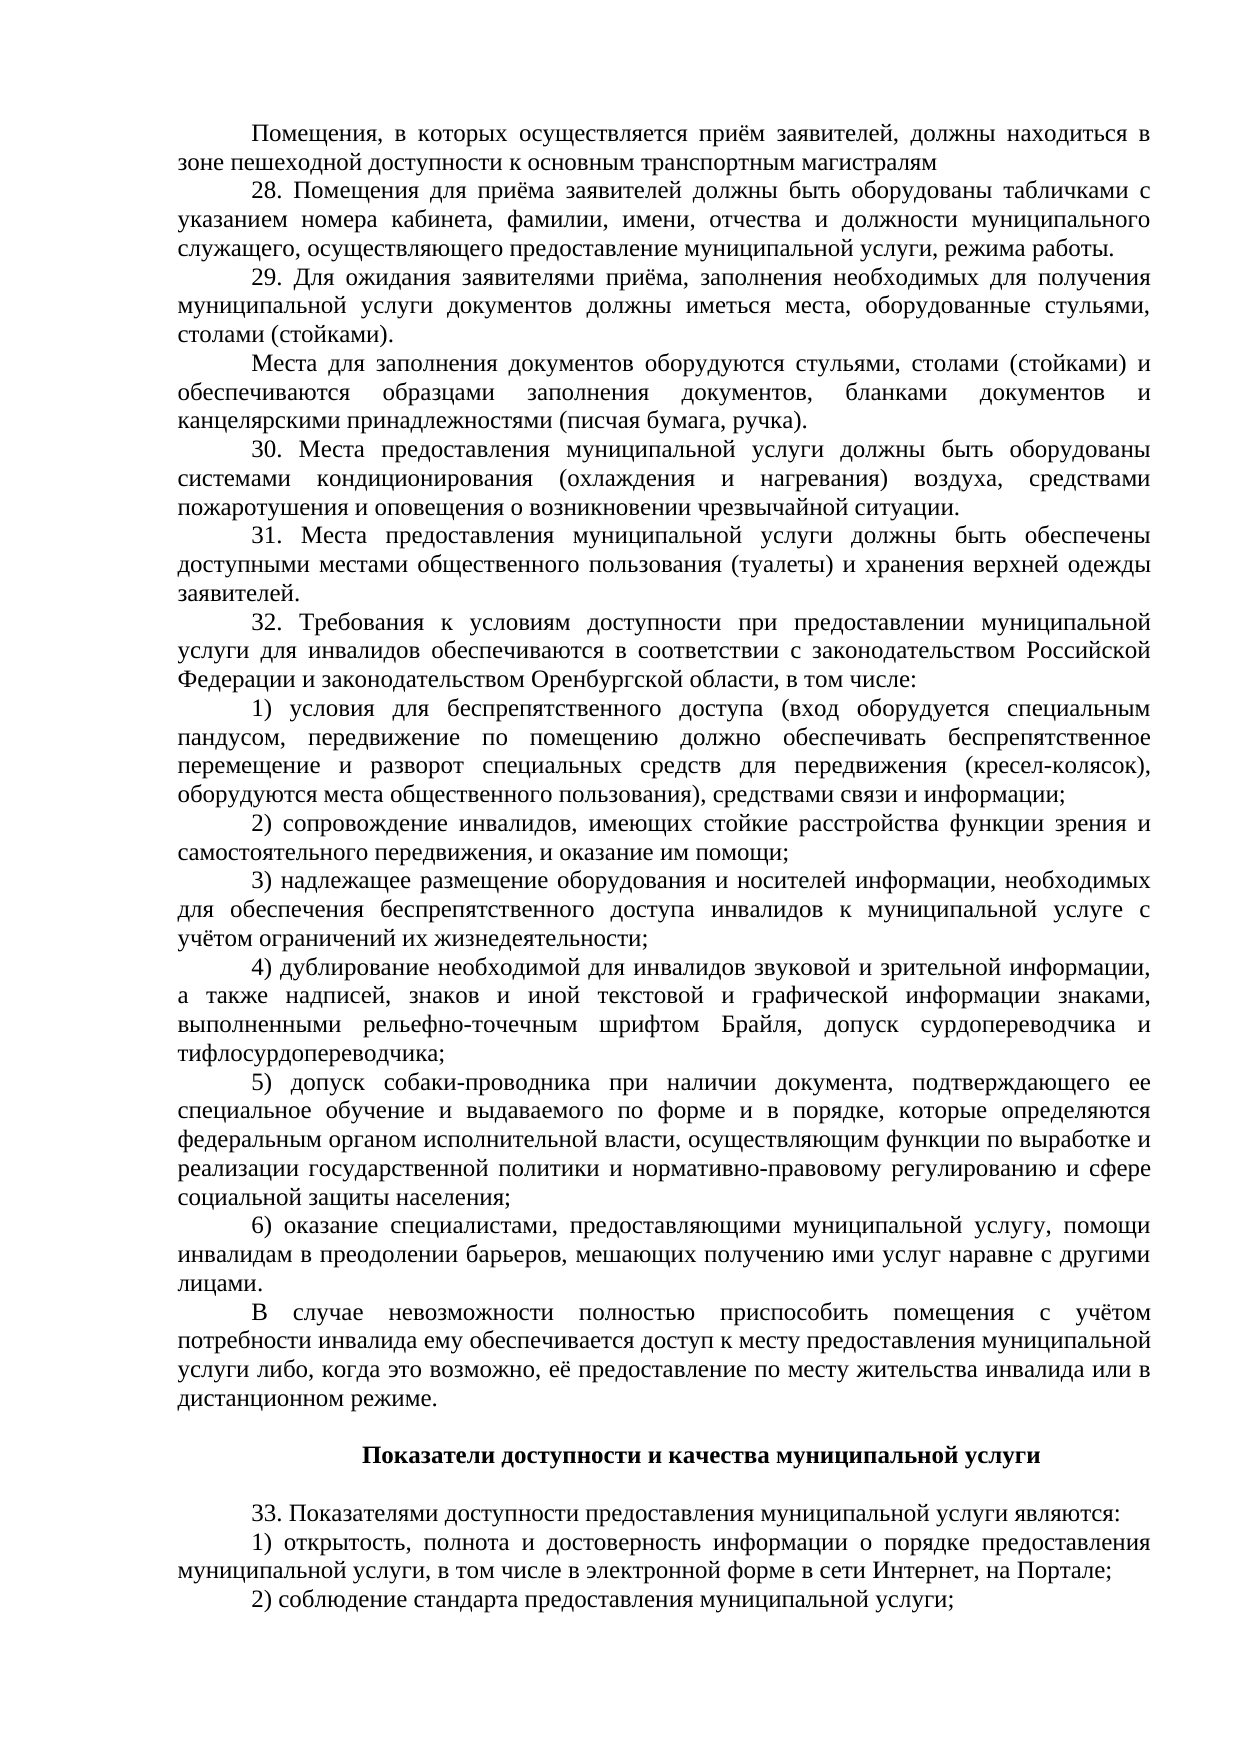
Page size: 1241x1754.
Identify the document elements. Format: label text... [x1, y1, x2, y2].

text 2) соблюдение стандарта предоставления муниципальной услуги; [177, 1584, 1152, 1613]
text 28. Помещения для приёма заявителей должны быть оборудованы табличками с указанием номера кабинета, фамилии, имени, отчества и должности муниципального служащего, осуществляющего предоставление муниципальной услуги, режима работы. [177, 176, 1152, 262]
text 1) условия для беспрепятственного доступа (вход оборудуется специальным пандусом, передвижение по помещению должно обеспечивать беспрепятственное перемещение и разворот специальных средств для передвижения (кресел-колясок), оборудуются места общественного пользования), средствами связи и информации; [177, 693, 1152, 808]
text Показатели доступности и качества муниципальной услуги [177, 1441, 1152, 1469]
text 2) сопровождение инвалидов, имеющих стойкие расстройства функции зрения и самостоятельного передвижения, и оказание им помощи; [177, 808, 1152, 866]
text 30. Места предоставления муниципальной услуги должны быть оборудованы системами кондиционирования (охлаждения и нагревания) воздуха, средствами пожаротушения и оповещения о возникновении чрезвычайной ситуации. [177, 434, 1152, 521]
text В случае невозможности полностью приспособить помещения с учётом потребности инвалида ему обеспечивается доступ к месту предоставления муниципальной услуги либо, когда это возможно, её предоставление по месту жительства инвалида или в дистанционном режиме. [177, 1297, 1152, 1412]
text 3) надлежащее размещение оборудования и носителей информации, необходимых для обеспечения беспрепятственного доступа инвалидов к муниципальной услуге с учётом ограничений их жизнедеятельности; [177, 866, 1152, 952]
text 5) допуск собаки-проводника при наличии документа, подтверждающего ее специальное обучение и выдаваемого по форме и в порядке, которые определяются федеральным органом исполнительной власти, осуществляющим функции по выработке и реализации государственной политики и нормативно-правовому регулированию и сфере социальной защиты населения; [177, 1067, 1152, 1211]
text 32. Требования к условиям доступности при предоставлении муниципальной услуги для инвалидов обеспечиваются в соответствии с законодательством Российской Федерации и законодательством Оренбургской области, в том числе: [177, 607, 1152, 693]
text Помещения, в которых осуществляется приём заявителей, должны находиться в зоне пешеходной доступности к основным транспортным магистралям [177, 118, 1152, 176]
text 31. Места предоставления муниципальной услуги должны быть обеспечены доступными местами общественного пользования (туалеты) и хранения верхней одежды заявителей. [177, 521, 1152, 607]
text 29. Для ожидания заявителями приёма, заполнения необходимых для получения муниципальной услуги документов должны иметься места, оборудованные стульями, столами (стойками). [177, 262, 1152, 348]
text 4) дублирование необходимой для инвалидов звуковой и зрительной информации, а также надписей, знаков и иной текстовой и графической информации знаками, выполненными рельефно-точечным шрифтом Брайля, допуск сурдопереводчика и тифлосурдопереводчика; [177, 952, 1152, 1067]
text 6) оказание специалистами, предоставляющими муниципальной услугу, помощи инвалидам в преодолении барьеров, мешающих получению ими услуг наравне с другими лицами. [177, 1211, 1152, 1297]
text Места для заполнения документов оборудуются стульями, столами (стойками) и обеспечиваются образцами заполнения документов, бланками документов и канцелярскими принадлежностями (писчая бумага, ручка). [177, 348, 1152, 434]
text 1) открытость, полнота и достоверность информации о порядке предоставления муниципальной услуги, в том числе в электронной форме в сети Интернет, на Портале; [177, 1527, 1152, 1584]
text 33. Показателями доступности предоставления муниципальной услуги являются: [177, 1498, 1152, 1527]
